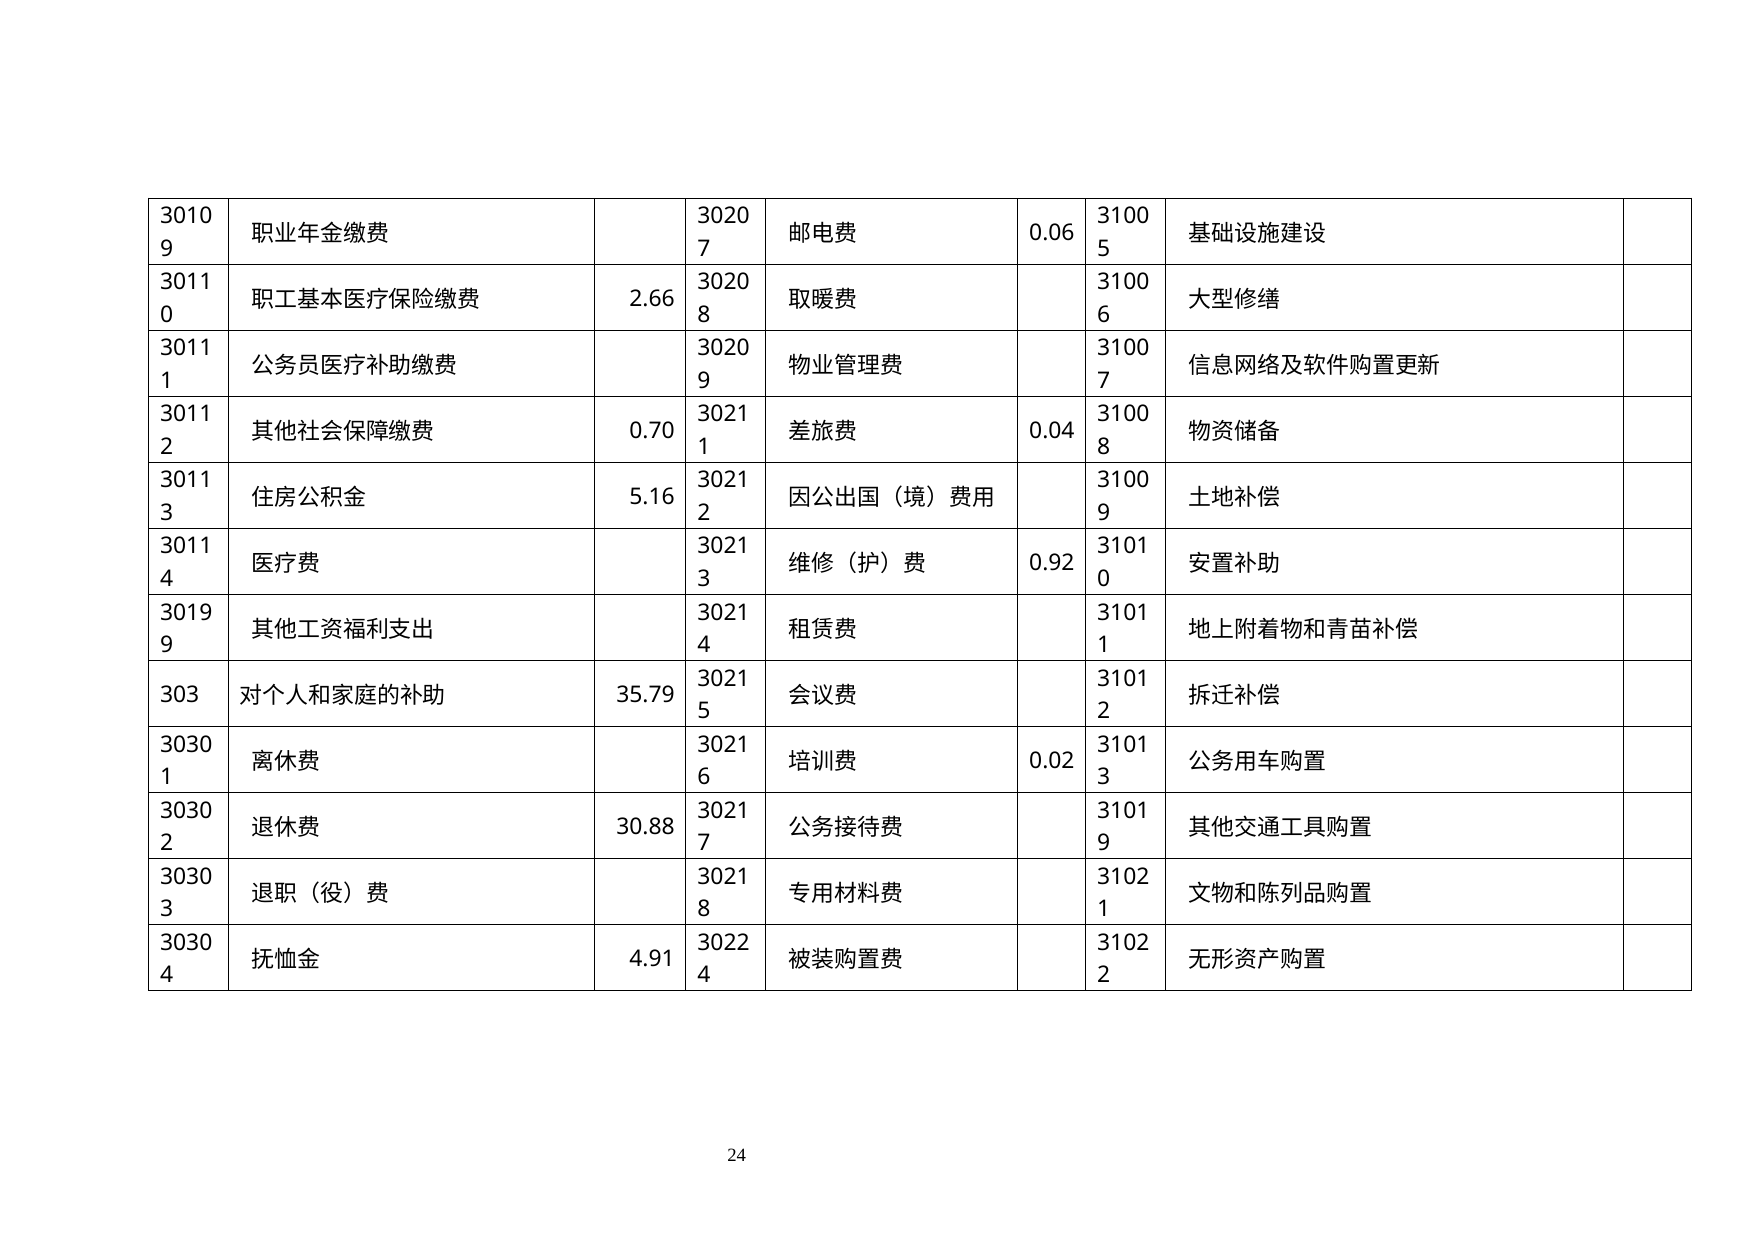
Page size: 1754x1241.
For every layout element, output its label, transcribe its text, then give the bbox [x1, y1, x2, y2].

table_cell 大型修缮 [1166, 265, 1623, 330]
table_cell 住房公积金 [229, 463, 594, 528]
table_cell 0.04 [1018, 397, 1085, 462]
table_cell 抚恤金 [229, 925, 594, 990]
table_cell 31007 [1086, 331, 1165, 396]
table_cell 30302 [149, 793, 228, 858]
table_cell 文物和陈列品购置 [1166, 859, 1623, 924]
table_cell 31009 [1086, 463, 1165, 528]
table_cell 公务接待费 [766, 793, 1017, 858]
table_cell 30301 [149, 727, 228, 792]
table_cell 退职（役）费 [229, 859, 594, 924]
table_cell [1018, 595, 1085, 660]
table_cell [1018, 925, 1085, 990]
table_cell 30110 [149, 265, 228, 330]
table_cell 基础设施建设 [1166, 199, 1623, 264]
table_cell 30214 [686, 595, 765, 660]
table_cell 拆迁补偿 [1166, 661, 1623, 726]
table_cell 30215 [686, 661, 765, 726]
table_cell 退休费 [229, 793, 594, 858]
table_cell 其他社会保障缴费 [229, 397, 594, 462]
table_cell [1018, 793, 1085, 858]
table_cell 31011 [1086, 595, 1165, 660]
table_cell 无形资产购置 [1166, 925, 1623, 990]
table_cell [1624, 925, 1691, 990]
table_cell 30207 [686, 199, 765, 264]
table_cell 专用材料费 [766, 859, 1017, 924]
table_cell 安置补助 [1166, 529, 1623, 594]
table_cell [1624, 859, 1691, 924]
table_cell 30211 [686, 397, 765, 462]
table_cell 物业管理费 [766, 331, 1017, 396]
table_cell 邮电费 [766, 199, 1017, 264]
table_cell 公务用车购置 [1166, 727, 1623, 792]
table_cell 30218 [686, 859, 765, 924]
table_cell [1624, 529, 1691, 594]
table_cell [1018, 331, 1085, 396]
table_cell 5.16 [595, 463, 685, 528]
table_cell 31005 [1086, 199, 1165, 264]
table_cell [595, 199, 685, 264]
table_cell 30216 [686, 727, 765, 792]
table_cell 维修（护）费 [766, 529, 1017, 594]
table_cell 31012 [1086, 661, 1165, 726]
table_cell [1624, 793, 1691, 858]
table_cell [1018, 463, 1085, 528]
table_cell [1018, 661, 1085, 726]
table_cell [1624, 265, 1691, 330]
table_cell 差旅费 [766, 397, 1017, 462]
table_cell [1624, 463, 1691, 528]
table_cell [1018, 265, 1085, 330]
table_cell 30209 [686, 331, 765, 396]
table_cell 培训费 [766, 727, 1017, 792]
table_cell 会议费 [766, 661, 1017, 726]
table_cell 取暖费 [766, 265, 1017, 330]
table_cell 地上附着物和青苗补偿 [1166, 595, 1623, 660]
table_cell 31022 [1086, 925, 1165, 990]
table_cell 303 [149, 661, 228, 726]
table_cell 其他工资福利支出 [229, 595, 594, 660]
table_cell 35.79 [595, 661, 685, 726]
table_cell 土地补偿 [1166, 463, 1623, 528]
table_cell [1018, 859, 1085, 924]
table_cell 30224 [686, 925, 765, 990]
table_cell 31008 [1086, 397, 1165, 462]
table_cell [1624, 397, 1691, 462]
table_cell 30217 [686, 793, 765, 858]
table_cell 30303 [149, 859, 228, 924]
table_cell 30304 [149, 925, 228, 990]
table_cell 30.88 [595, 793, 685, 858]
table_cell 30199 [149, 595, 228, 660]
table_cell [1624, 199, 1691, 264]
table_cell 租赁费 [766, 595, 1017, 660]
table_cell [1624, 331, 1691, 396]
table_cell [1624, 661, 1691, 726]
table_cell 其他交通工具购置 [1166, 793, 1623, 858]
table_cell 30213 [686, 529, 765, 594]
table_cell 31019 [1086, 793, 1165, 858]
table_cell 信息网络及软件购置更新 [1166, 331, 1623, 396]
table_cell 物资储备 [1166, 397, 1623, 462]
table_cell 因公出国（境）费用 [766, 463, 1017, 528]
table_cell 30114 [149, 529, 228, 594]
table_cell [595, 331, 685, 396]
table_cell [1624, 595, 1691, 660]
table_cell 0.92 [1018, 529, 1085, 594]
table_cell [595, 595, 685, 660]
table_cell 30112 [149, 397, 228, 462]
table_cell 30208 [686, 265, 765, 330]
table_cell 30111 [149, 331, 228, 396]
table_cell 职业年金缴费 [229, 199, 594, 264]
table_cell 31010 [1086, 529, 1165, 594]
table_cell 职工基本医疗保险缴费 [229, 265, 594, 330]
table_cell [595, 529, 685, 594]
table_cell 0.70 [595, 397, 685, 462]
table_cell 30109 [149, 199, 228, 264]
table_cell [595, 859, 685, 924]
table_cell [1624, 727, 1691, 792]
table_cell 30113 [149, 463, 228, 528]
table_cell 对个人和家庭的补助 [229, 661, 594, 726]
table_cell [595, 727, 685, 792]
table_cell 31013 [1086, 727, 1165, 792]
table_cell 2.66 [595, 265, 685, 330]
table_cell 被装购置费 [766, 925, 1017, 990]
table_cell 0.02 [1018, 727, 1085, 792]
table_cell 4.91 [595, 925, 685, 990]
table_cell 31021 [1086, 859, 1165, 924]
table_cell 公务员医疗补助缴费 [229, 331, 594, 396]
table_cell 30212 [686, 463, 765, 528]
table_cell 离休费 [229, 727, 594, 792]
table_cell 医疗费 [229, 529, 594, 594]
table_cell 0.06 [1018, 199, 1085, 264]
table_cell 31006 [1086, 265, 1165, 330]
